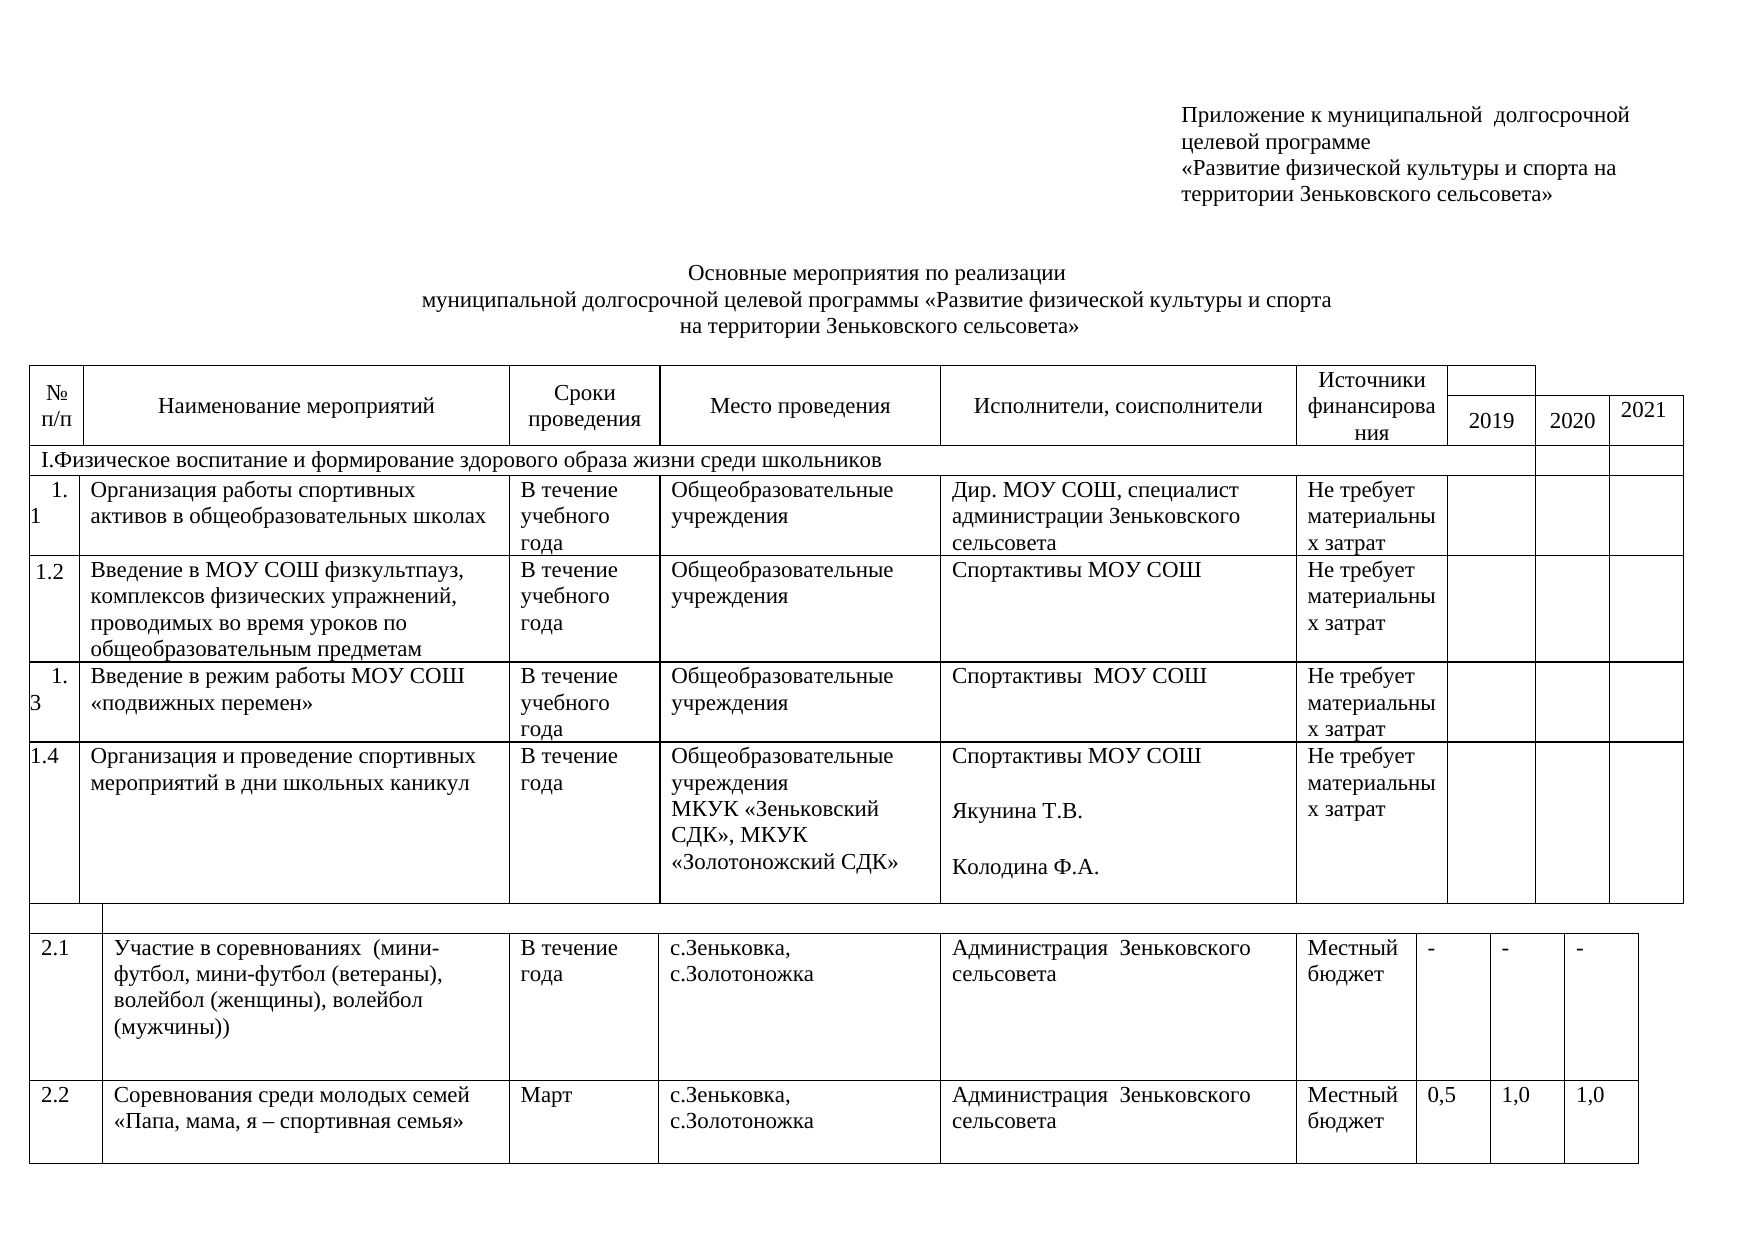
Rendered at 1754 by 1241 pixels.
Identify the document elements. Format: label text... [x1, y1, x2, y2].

table_cell [1536, 556, 1609, 661]
table_cell В течение учебного года [510, 556, 659, 661]
table_cell [1536, 663, 1609, 741]
table_cell 2.2 [30, 1081, 102, 1163]
table_header № п/п [30, 366, 83, 445]
table_cell - [1417, 934, 1490, 1080]
table_cell 1.4 [30, 743, 79, 903]
table_cell Не требует материальных затрат [1297, 476, 1447, 555]
table_cell Март [510, 1081, 658, 1163]
table_cell Соревнования среди молодых семей «Папа, мама, я – спортивная семья» [103, 1081, 509, 1163]
table_cell Введение в МОУ СОШ физкультпауз, комплексов физических упражнений, проводимых во время уроков по общеобразовательным предметам [80, 556, 509, 661]
table_cell Общеобразовательные учреждения МКУК «Зеньковский СДК», МКУК «Золотоножский СДК» [661, 743, 940, 903]
table_cell 1.3 [30, 663, 79, 741]
table_cell Организация работы спортивных активов в общеобразовательных школах [80, 476, 509, 555]
table_header Место проведения [661, 366, 940, 445]
text муниципальной долгосрочной целевой программы «Развитие физической культуры и спорта [118, 286, 1636, 312]
table_cell Общеобразовательные учреждения [661, 556, 940, 661]
table_cell Общеобразовательные учреждения [661, 476, 940, 555]
table_cell Не требует материальных затрат [1297, 663, 1447, 741]
table_cell [1610, 743, 1683, 903]
table_cell [30, 904, 102, 933]
table_cell I.Физическое воспитание и формирование здорового образа жизни среди школьников [30, 446, 1535, 475]
table_cell - [1491, 934, 1564, 1080]
table_cell Спортактивы МОУ СОШ [941, 663, 1296, 741]
table_cell Введение в режим работы МОУ СОШ «подвижных перемен» [80, 663, 509, 741]
table_cell Спортактивы МОУ СОШ Якунина Т.В. Колодина Ф.А. [941, 743, 1296, 903]
table_header Исполнители, соисполнители [941, 366, 1296, 445]
table_cell [1536, 446, 1609, 475]
text Приложение к муниципальной долгосрочной целевой программе [1181, 101, 1636, 154]
table_cell 1.2 [30, 556, 79, 661]
table_cell Дир. МОУ СОШ, специалист администрации Зеньковского сельсовета [941, 476, 1296, 555]
table_cell 2020 [1536, 396, 1609, 445]
table_cell В течение учебного года [510, 476, 659, 555]
table_cell [1448, 663, 1535, 741]
table_cell [1610, 663, 1683, 741]
table_cell В течение года [510, 934, 658, 1080]
table_cell [1448, 743, 1535, 903]
text на территории Зеньковского сельсовета» [118, 312, 1636, 338]
table_cell В течение года [510, 743, 659, 903]
table_cell Организация и проведение спортивных мероприятий в дни школьных каникул [80, 743, 509, 903]
table_header [1448, 366, 1535, 395]
table_cell Местный бюджет [1297, 934, 1416, 1080]
table_cell 1,0 [1565, 1081, 1638, 1163]
table_cell Участие в соревнованиях (мини-футбол, мини-футбол (ветераны), волейбол (женщины), волейбол (мужчины)) [103, 934, 509, 1080]
table_header Сроки проведения [510, 366, 659, 445]
table_cell 1,0 [1491, 1081, 1564, 1163]
table_cell - [1565, 934, 1638, 1080]
table_cell Не требует материальных затрат [1297, 556, 1447, 661]
table_cell 0,5 [1417, 1081, 1490, 1163]
table_cell Общеобразовательные учреждения [661, 663, 940, 741]
table_cell [1536, 476, 1609, 555]
table_header Наименование мероприятий [84, 366, 509, 445]
table_cell [1610, 476, 1683, 555]
table_cell [1448, 476, 1535, 555]
table_cell с.Зеньковка, с.Золотоножка [659, 934, 940, 1080]
table_cell 1.1 [30, 476, 79, 555]
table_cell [941, 1081, 1296, 1163]
table_cell [1448, 556, 1535, 661]
table_cell с.Зеньковка, с.Золотоножка [659, 1081, 940, 1163]
table_cell 2.1 [30, 934, 102, 1080]
table_cell 2021 [1610, 396, 1683, 445]
table_cell [1610, 556, 1683, 661]
text «Развитие физической культуры и спорта на территории Зеньковского сельсовета» [1181, 154, 1636, 207]
table_header Источники финансирова ния [1297, 366, 1447, 445]
text Основные мероприятия по реализации [118, 259, 1636, 286]
table_cell [1536, 743, 1609, 903]
table_cell Местный бюджет [1297, 1081, 1416, 1163]
table_cell Спортактивы МОУ СОШ [941, 556, 1296, 661]
table_cell Не требует материальных затрат [1297, 743, 1447, 903]
table_cell В течение учебного года [510, 663, 659, 741]
table_cell Администрация Зеньковского сельсовета [941, 934, 1296, 1080]
table_cell 2019 [1448, 396, 1535, 445]
table_cell [1610, 446, 1683, 475]
